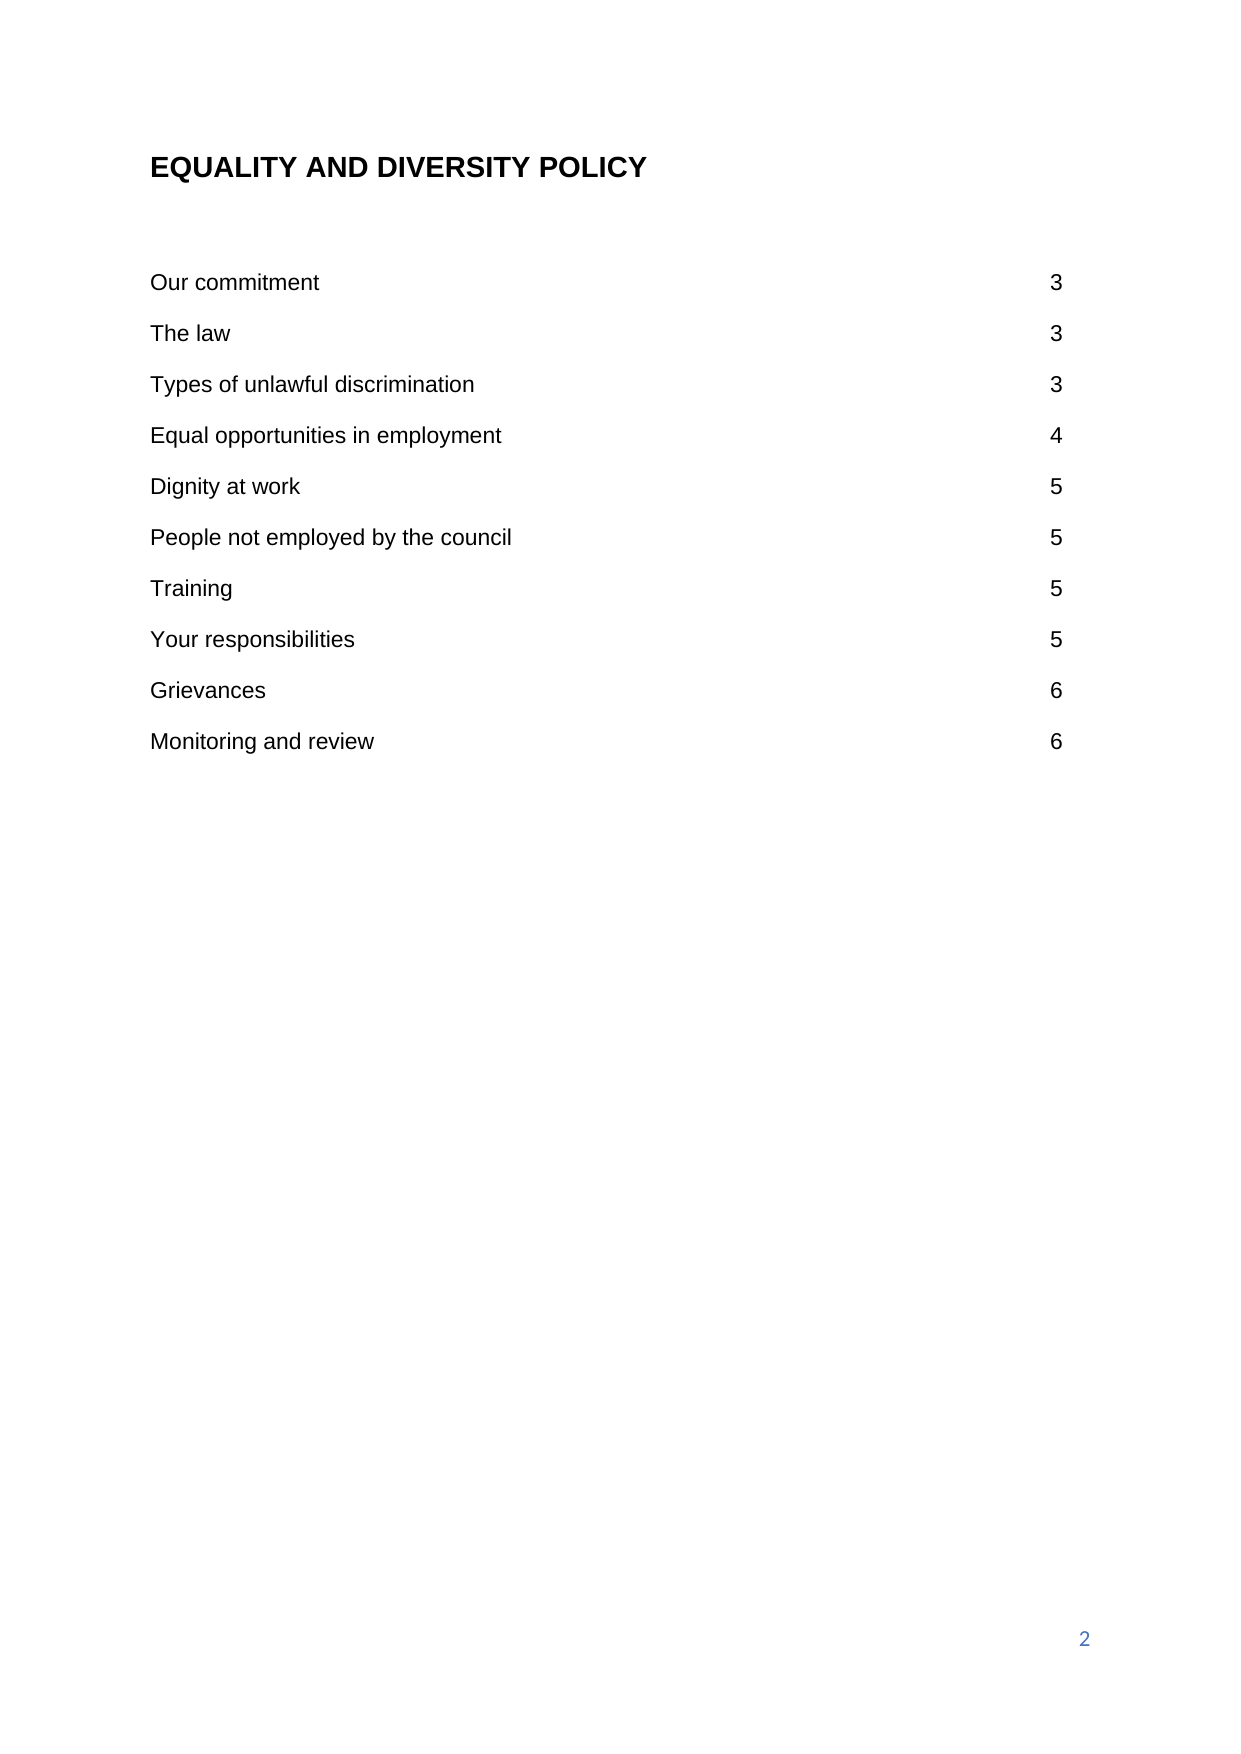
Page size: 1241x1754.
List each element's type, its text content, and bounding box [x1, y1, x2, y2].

text Your responsibilities 5 [150, 626, 1090, 652]
text Monitoring and review 6 [150, 728, 1090, 754]
text Equal opportunities in employment 4 [150, 422, 1090, 448]
text Grievances 6 [150, 677, 1090, 703]
text Dignity at work 5 [150, 473, 1090, 499]
text Types of unlawful discrimination 3 [150, 371, 1090, 397]
text People not employed by the council 5 [150, 524, 1090, 550]
text EQUALITY AND DIVERSITY POLICY [150, 150, 1090, 183]
text The law 3 [150, 320, 1090, 346]
text Our commitment 3 [150, 269, 1090, 295]
text Training 5 [150, 575, 1090, 601]
